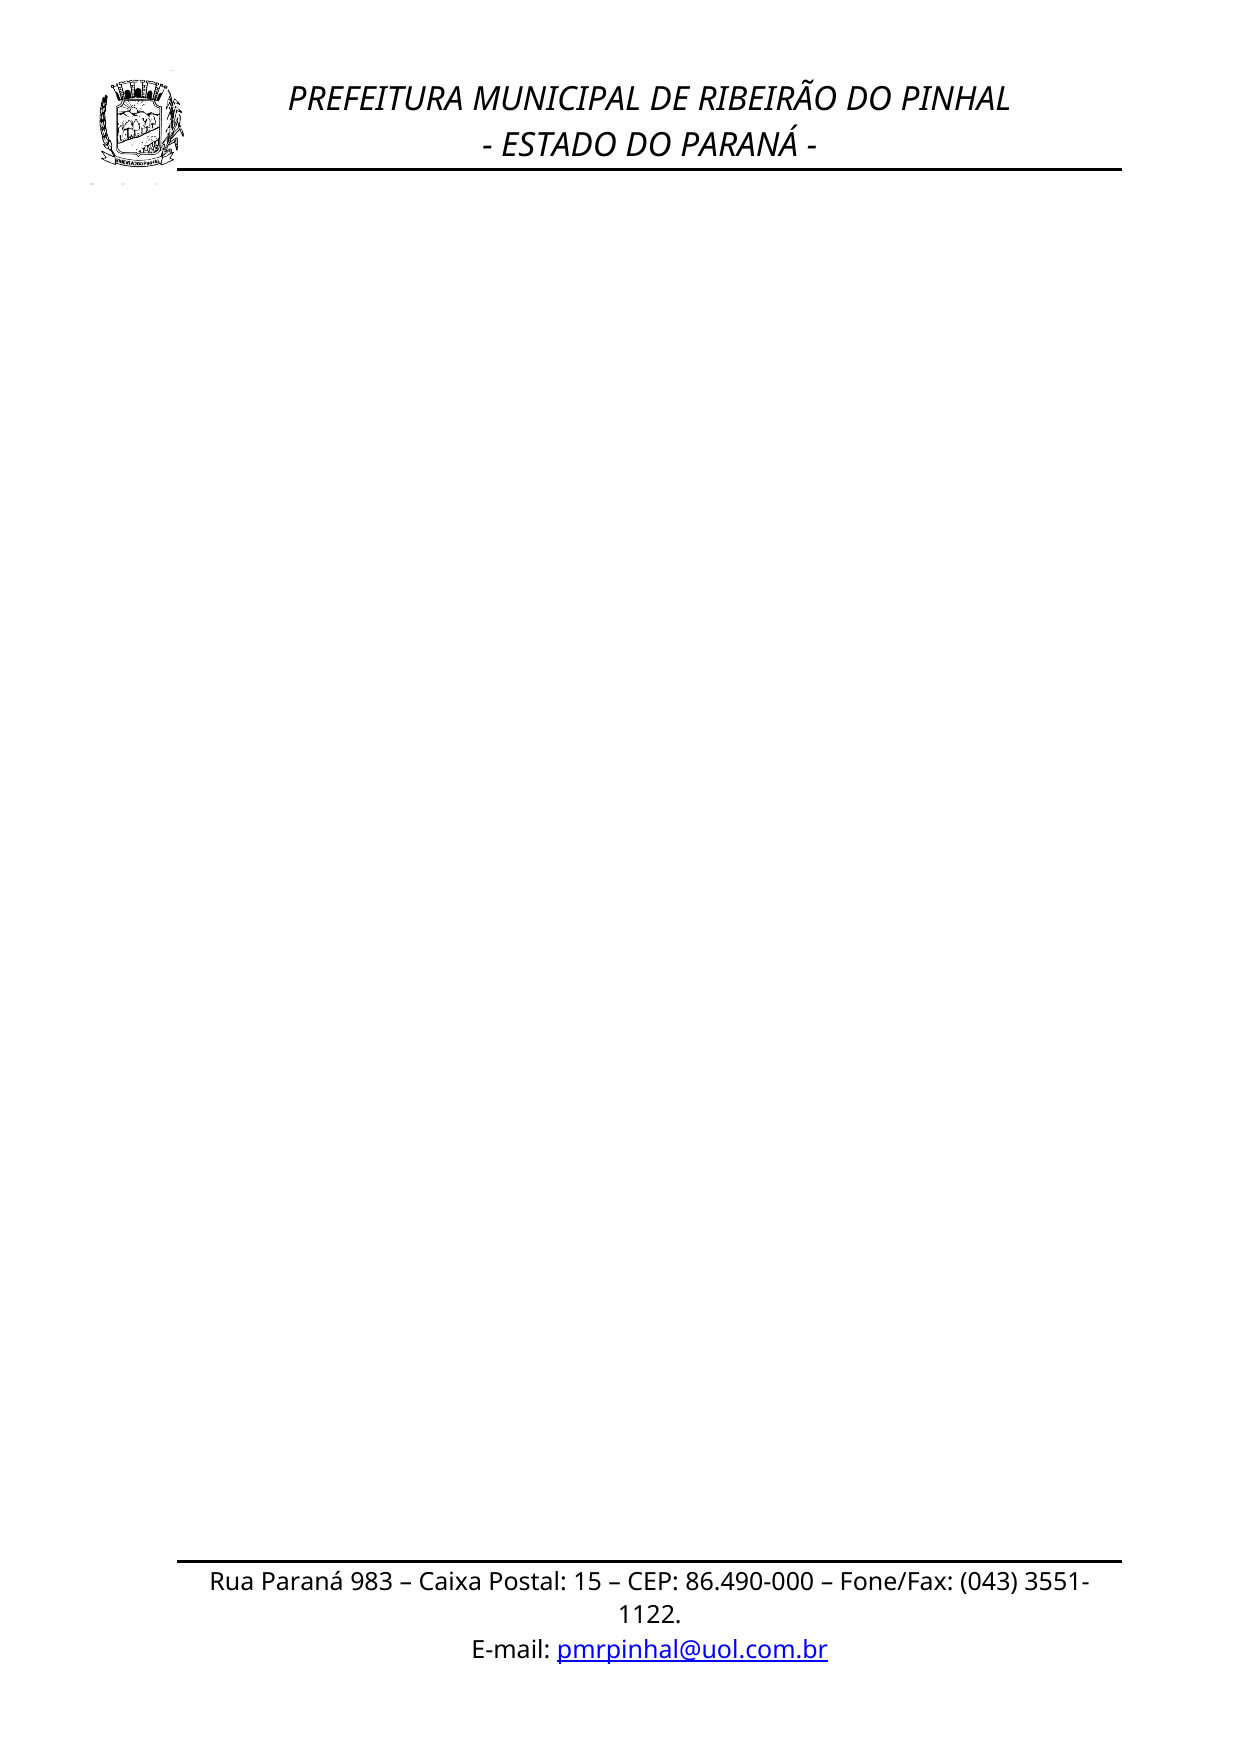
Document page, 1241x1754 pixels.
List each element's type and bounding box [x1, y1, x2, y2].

picture [83, 65, 202, 185]
